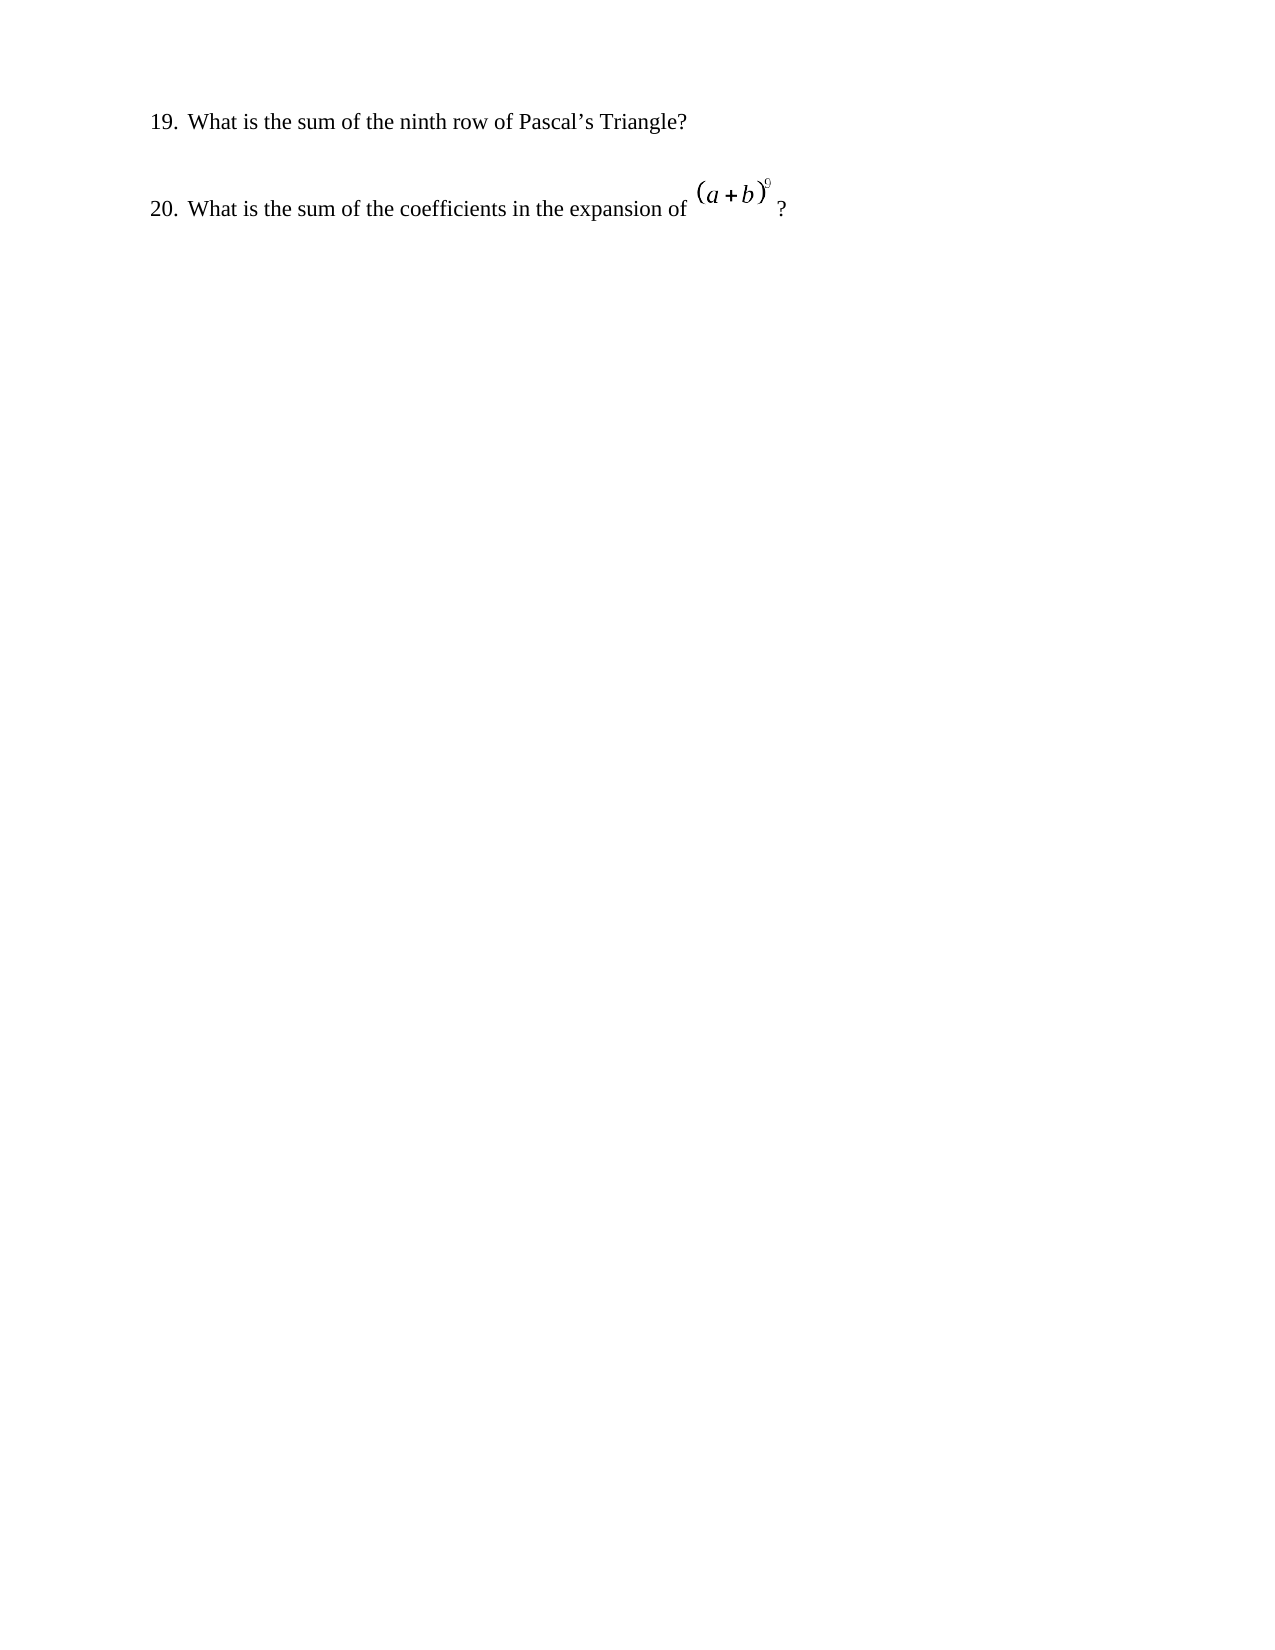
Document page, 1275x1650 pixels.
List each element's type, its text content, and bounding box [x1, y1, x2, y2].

list What is the sum of the ninth row of Pascal’s Triangle? [150, 108, 1125, 134]
list What is the sum of the coefficients in the expansion of ? [150, 171, 1125, 222]
